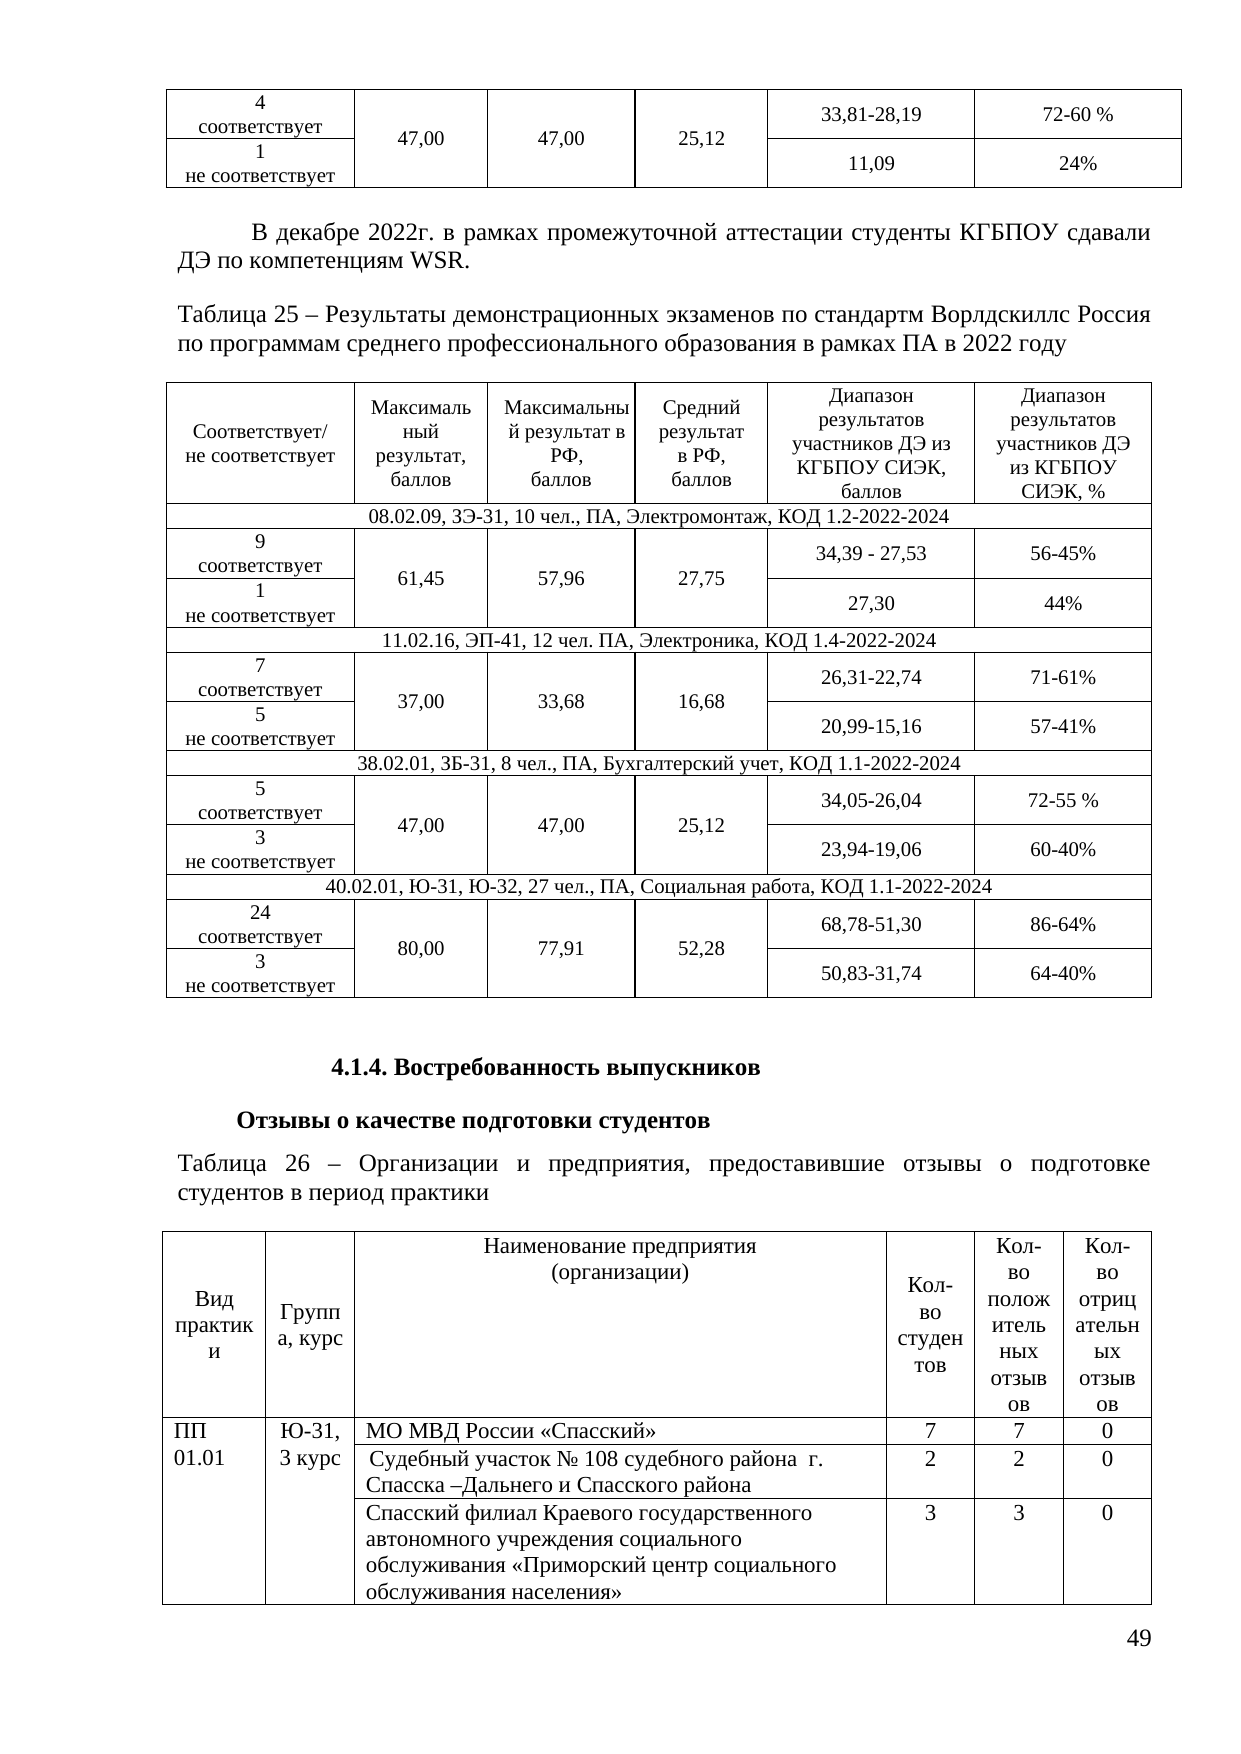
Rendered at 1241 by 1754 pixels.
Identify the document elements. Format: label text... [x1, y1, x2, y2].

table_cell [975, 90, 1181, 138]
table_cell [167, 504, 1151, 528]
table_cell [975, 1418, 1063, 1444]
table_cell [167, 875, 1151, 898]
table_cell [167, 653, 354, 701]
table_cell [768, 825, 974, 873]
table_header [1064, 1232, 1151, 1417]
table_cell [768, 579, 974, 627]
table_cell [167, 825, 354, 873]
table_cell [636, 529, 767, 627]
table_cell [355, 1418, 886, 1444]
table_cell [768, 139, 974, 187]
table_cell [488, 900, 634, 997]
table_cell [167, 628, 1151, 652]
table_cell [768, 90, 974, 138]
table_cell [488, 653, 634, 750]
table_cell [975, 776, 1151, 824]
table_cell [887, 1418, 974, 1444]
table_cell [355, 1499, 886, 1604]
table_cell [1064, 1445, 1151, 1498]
text Отзывы о качестве подготовки студентов [177, 1105, 1152, 1134]
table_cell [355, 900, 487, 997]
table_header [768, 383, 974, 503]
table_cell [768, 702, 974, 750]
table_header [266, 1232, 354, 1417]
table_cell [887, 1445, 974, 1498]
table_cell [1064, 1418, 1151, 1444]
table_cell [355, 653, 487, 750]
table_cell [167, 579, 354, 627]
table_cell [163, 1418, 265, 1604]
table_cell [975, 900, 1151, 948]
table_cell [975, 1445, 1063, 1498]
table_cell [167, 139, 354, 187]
text Таблица 26 – Организации и предприятия, предоставившие отзывы о подготовке студентов в период практики [177, 1148, 1152, 1206]
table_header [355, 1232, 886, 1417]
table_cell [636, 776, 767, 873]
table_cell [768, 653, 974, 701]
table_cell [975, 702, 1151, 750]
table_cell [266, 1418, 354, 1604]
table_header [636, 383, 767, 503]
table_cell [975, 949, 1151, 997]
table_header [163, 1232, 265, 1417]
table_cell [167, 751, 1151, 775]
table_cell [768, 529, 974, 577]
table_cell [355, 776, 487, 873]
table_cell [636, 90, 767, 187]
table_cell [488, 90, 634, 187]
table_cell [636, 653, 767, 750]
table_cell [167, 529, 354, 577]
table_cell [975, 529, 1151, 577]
text 4.1.4. Востребованность выпускников [177, 1052, 1152, 1080]
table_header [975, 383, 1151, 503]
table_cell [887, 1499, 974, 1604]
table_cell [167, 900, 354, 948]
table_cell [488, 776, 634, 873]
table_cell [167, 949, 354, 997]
text Таблица 25 – Результаты демонстрационных экзаменов по стандартм Ворлдскиллс Россия по программам среднего профессионального образования в рамках ПА в 2022 году [177, 299, 1152, 357]
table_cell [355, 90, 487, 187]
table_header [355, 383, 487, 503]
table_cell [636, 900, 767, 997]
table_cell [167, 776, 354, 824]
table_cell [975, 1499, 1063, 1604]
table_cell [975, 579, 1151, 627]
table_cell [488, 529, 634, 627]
text В декабре 2022г. в рамках промежуточной аттестации студенты КГБПОУ сдавали ДЭ по компетенциям WSR. [177, 217, 1152, 274]
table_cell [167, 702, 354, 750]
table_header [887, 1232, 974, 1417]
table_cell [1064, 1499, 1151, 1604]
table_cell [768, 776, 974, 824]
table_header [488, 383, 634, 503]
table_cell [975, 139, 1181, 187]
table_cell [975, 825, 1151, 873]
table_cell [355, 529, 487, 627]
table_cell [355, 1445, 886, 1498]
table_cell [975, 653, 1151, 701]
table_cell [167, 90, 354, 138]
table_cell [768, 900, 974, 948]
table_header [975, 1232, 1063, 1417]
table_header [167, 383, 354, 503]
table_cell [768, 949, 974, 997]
